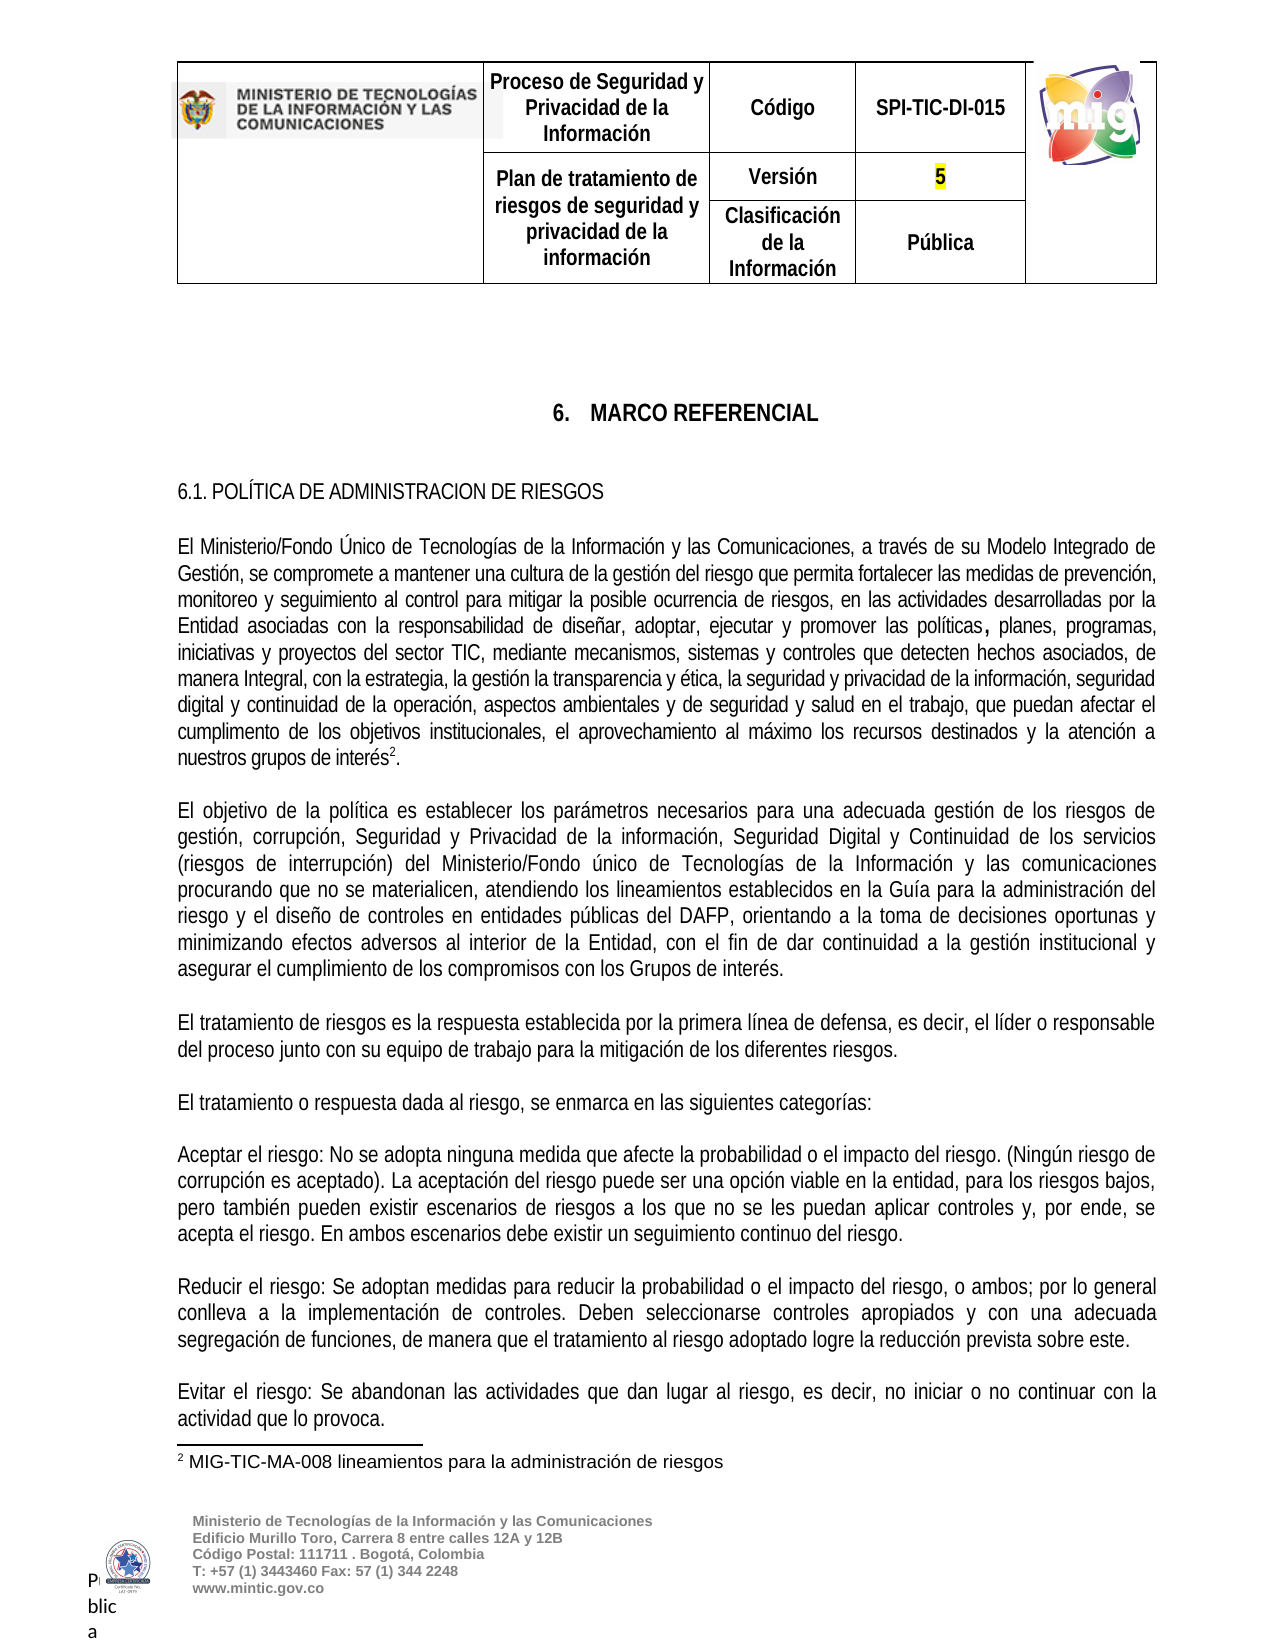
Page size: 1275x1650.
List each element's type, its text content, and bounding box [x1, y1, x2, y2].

picture [1033, 61, 1140, 165]
text El Ministerio/Fondo Único de Tecnologías de la Información y las Comunicaciones, a través de su Modelo Integrado de Gestión, se compromete a mantener una cultura de la gestión del riesgo que permita fortalecer las medidas de prevención, monitoreo y seguimiento al control para mitigar la posible ocurrencia de riesgos, en las actividades desarrolladas por la Entidad asociadas con la responsabilidad de diseñar, adoptar, ejecutar y promover las políticas, planes, programas, iniciativas y proyectos del sector TIC, mediante mecanismos, sistemas y controles que detecten hechos asociados, de manera Integral, con la estrategia, la gestión la transparencia y ética, la seguridad y privacidad de la información, seguridad digital y continuidad de la operación, aspectos ambientales y de seguridad y salud en el trabajo, que puedan afectar el cumplimento de los objetivos institucionales, el aprovechamiento al máximo los recursos destinados y la atención a nuestros grupos de interés. [177, 533, 1157, 771]
subtitle 6.1. POLÍTICA DE ADMINISTRACION DE RIESGOS [177, 478, 1157, 504]
subtitle MARCO REFERENCIAL [215, 398, 1157, 427]
text Evitar el riesgo: Se abandonan las actividades que dan lugar al riesgo, es decir, no iniciar o no continuar con la actividad que lo provoca. [177, 1378, 1157, 1431]
picture [178, 71, 483, 150]
picture [97, 1538, 159, 1598]
text Aceptar el riesgo: No se adopta ninguna medida que afecte la probabilidad o el impacto del riesgo. (Ningún riesgo de corrupción es aceptado). La aceptación del riesgo puede ser una opción viable en la entidad, para los riesgos bajos, pero también pueden existir escenarios de riesgos a los que no se les puedan aplicar controles y, por ende, se acepta el riesgo. En ambos escenarios debe existir un seguimiento continuo del riesgo. [177, 1141, 1157, 1247]
text El tratamiento o respuesta dada al riesgo, se enmarca en las siguientes categorías: [177, 1088, 1157, 1115]
text El objetivo de la política es establecer los parámetros necesarios para una adecuada gestión de los riesgos de gestión, corrupción, Seguridad y Privacidad de la información, Seguridad Digital y Continuidad de los servicios (riesgos de interrupción) del Ministerio/Fondo único de Tecnologías de la Información y las comunicaciones procurando que no se materialicen, atendiendo los lineamientos establecidos en la Guía para la administración del riesgo y el diseño de controles en entidades públicas del DAFP, orientando a la toma de decisiones oportunas y minimizando efectos adversos al interior de la Entidad, con el fin de dar continuidad a la gestión institucional y asegurar el cumplimiento de los compromisos con los Grupos de interés. [177, 797, 1157, 981]
text Reducir el riesgo: Se adoptan medidas para reducir la probabilidad o el impacto del riesgo, o ambos; por lo general conlleva a la implementación de controles. Deben seleccionarse controles apropiados y con una adecuada segregación de funciones, de manera que el tratamiento al riesgo adoptado logre la reducción prevista sobre este. [177, 1273, 1157, 1352]
text El tratamiento de riesgos es la respuesta establecida por la primera línea de defensa, es decir, el líder o responsable del proceso junto con su equipo de trabajo para la mitigación de los diferentes riesgos. [177, 1009, 1157, 1062]
picture [171, 71, 177, 150]
picture [484, 71, 505, 150]
